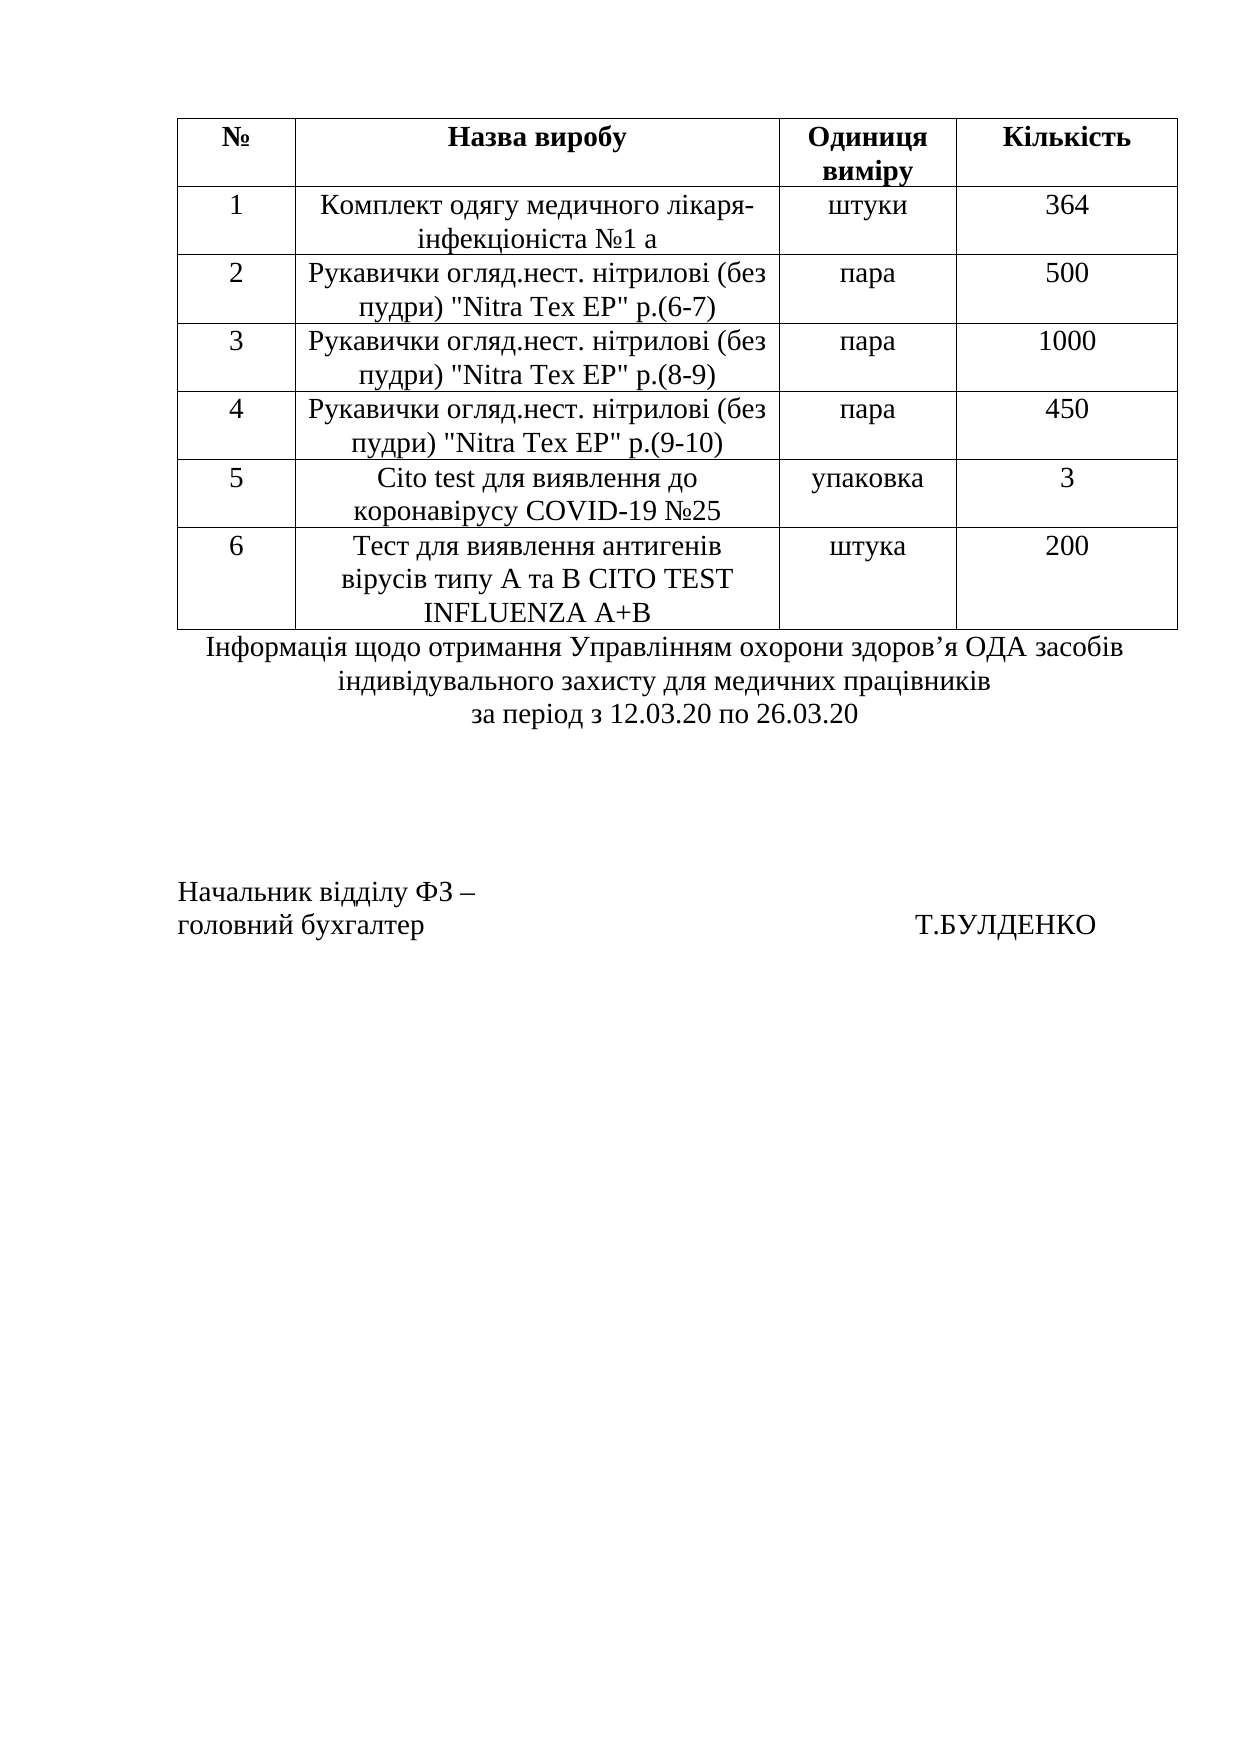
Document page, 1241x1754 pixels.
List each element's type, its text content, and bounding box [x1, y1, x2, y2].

table_cell 3 [178, 324, 295, 391]
table_cell пара [780, 392, 956, 459]
table_cell 500 [957, 255, 1177, 322]
table_cell Рукавички огляд.нест. нітрилові (без пудри) "Nitra Tex EP" р.(8-9) [296, 324, 779, 391]
table_cell Комплект одягу медичного лікаря-інфекціоніста №1 а [296, 187, 779, 254]
table_cell Рукавички огляд.нест. нітрилові (без пудри) "Nitra Tex EP" р.(9-10) [296, 392, 779, 459]
table_header Одиниця виміру [780, 119, 956, 186]
text Інформація щодо отримання Управлінням охорони здоров’я ОДА засобів індивідувального захисту для медичних працівників [177, 630, 1152, 697]
table_cell 200 [957, 528, 1177, 628]
table_cell 450 [957, 392, 1177, 459]
table_cell Тест для виявлення антигенів вірусів типу А та В CITO TEST INFLUENZA A+B [296, 528, 779, 628]
text головний бухгалтер Т.БУЛДЕНКО [177, 907, 1152, 941]
table_cell 6 [178, 528, 295, 628]
table_cell 1 [178, 187, 295, 254]
text Начальник відділу ФЗ – [177, 874, 1152, 907]
table_cell 5 [178, 460, 295, 527]
table_cell штуки [780, 187, 956, 254]
table_cell 2 [178, 255, 295, 322]
text за період з 12.03.20 по 26.03.20 [177, 697, 1152, 730]
table_cell 4 [178, 392, 295, 459]
table_header Назва виробу [296, 119, 779, 186]
table_cell 1000 [957, 324, 1177, 391]
table_header № [178, 119, 295, 186]
table_cell штука [780, 528, 956, 628]
table_cell 364 [957, 187, 1177, 254]
table_cell Рукавички огляд.нест. нітрилові (без пудри) "Nitra Tex EP" р.(6-7) [296, 255, 779, 322]
table_cell пара [780, 324, 956, 391]
table_header Кількість [957, 119, 1177, 186]
table_cell Cito test для виявлення до коронавірусу COVID-19 №25 [296, 460, 779, 527]
table_cell упаковка [780, 460, 956, 527]
table_cell 3 [957, 460, 1177, 527]
table_cell пара [780, 255, 956, 322]
